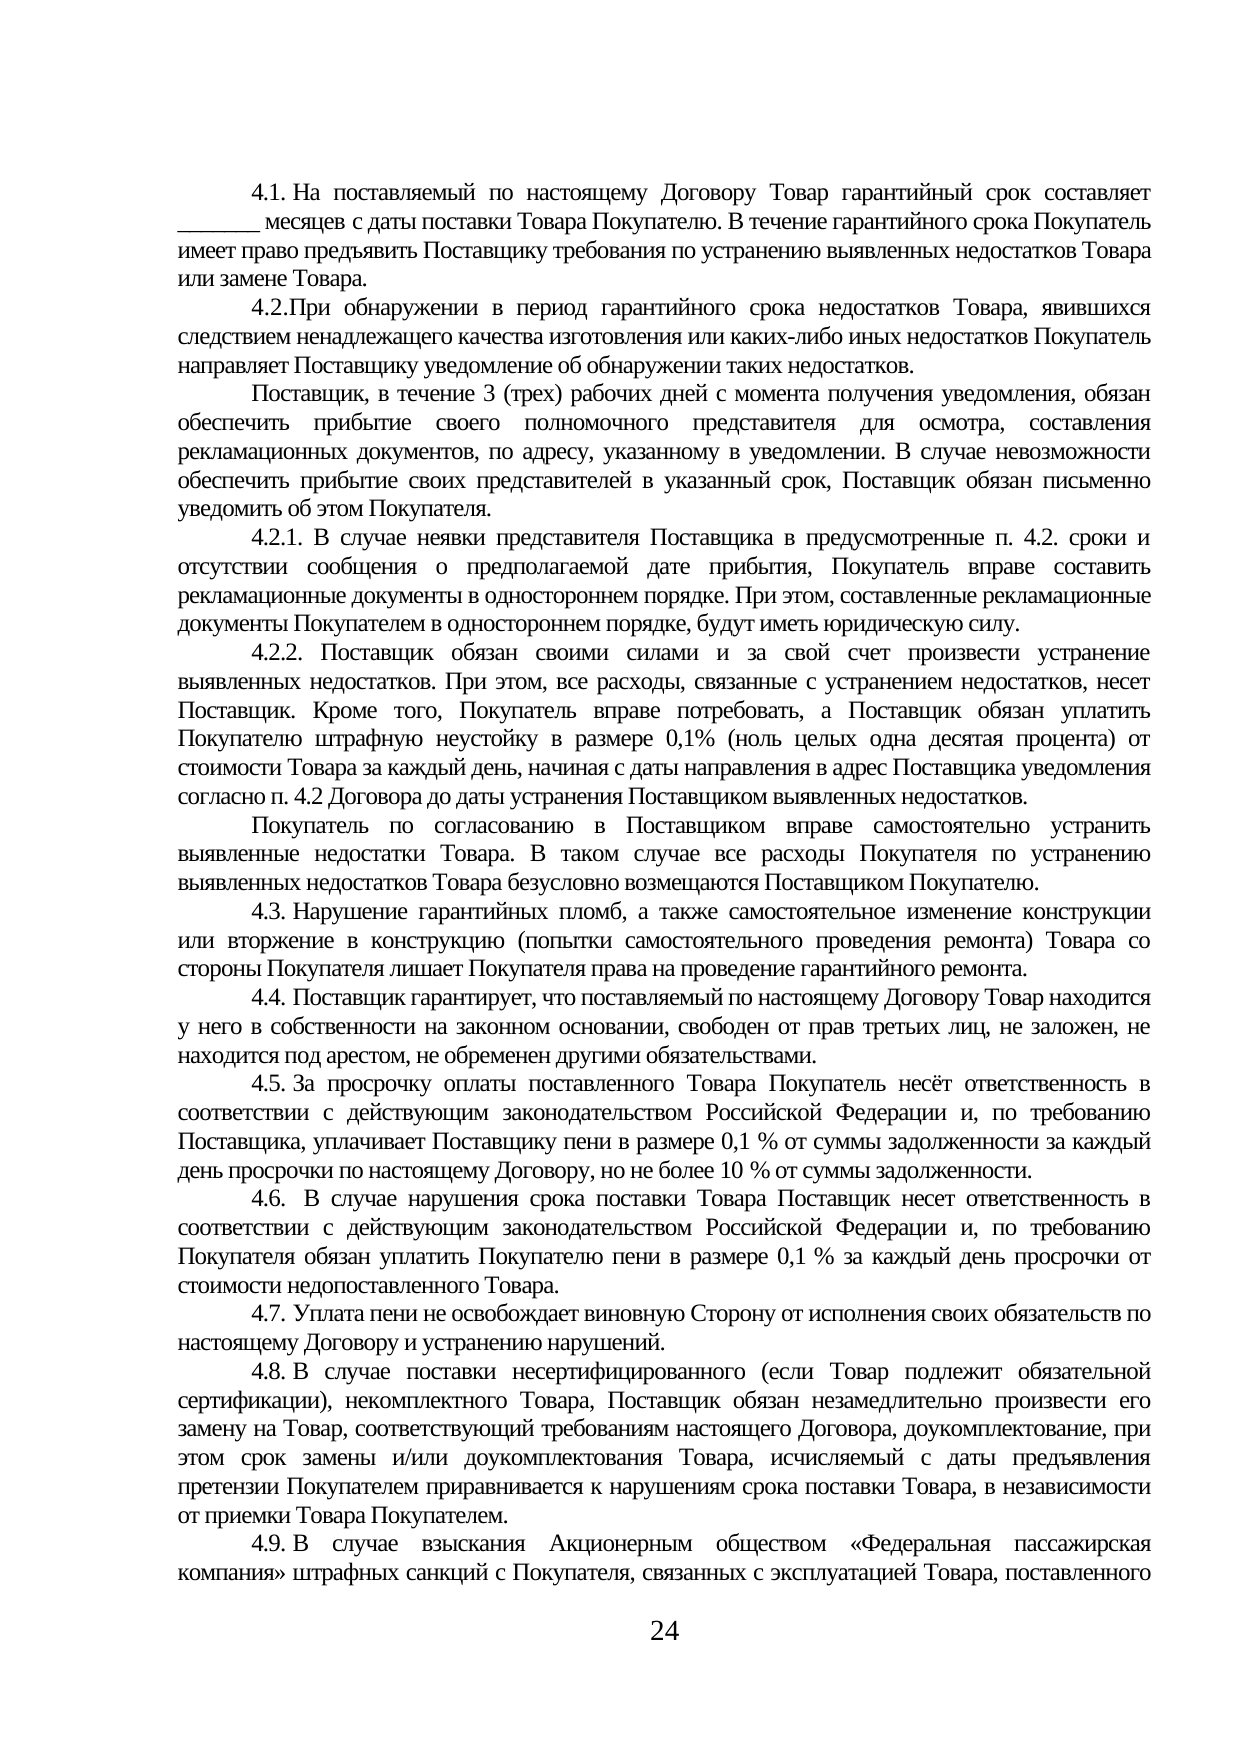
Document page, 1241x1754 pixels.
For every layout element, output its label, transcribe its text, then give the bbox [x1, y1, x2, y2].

text 4.5. За просрочку оплаты поставленного Товара Покупатель несёт ответственность в соответствии с действующим законодательством Российской Федерации и, по требованию Поставщика, уплачивает Поставщику пени в размере 0,1 % от суммы задолженности за каждый день просрочки по настоящему Договору, но не более 10 % от суммы задолженности. [177, 1068, 1152, 1183]
text 4.2.2. Поставщик обязан своими силами и за свой счет произвести устранение выявленных недостатков. При этом, все расходы, связанные с устранением недостатков, несет Поставщик. Кроме того, Покупатель вправе потребовать, а Поставщик обязан уплатить Покупателю штрафную неустойку в размере 0,1% (ноль целых одна десятая процента) от стоимости Товара за каждый день, начиная с даты направления в адрес Поставщика уведомления согласно п. 4.2 Договора до даты устранения Поставщиком выявленных недостатков. [177, 637, 1152, 810]
text 4.2.1. В случае неявки представителя Поставщика в предусмотренные п. 4.2. сроки и отсутствии сообщения о предполагаемой дате прибытия, Покупатель вправе составить рекламационные документы в одностороннем порядке. При этом, составленные рекламационные документы Покупателем в одностороннем порядке, будут иметь юридическую силу. [177, 522, 1152, 637]
text Покупатель по согласованию в Поставщиком вправе самостоятельно устранить выявленные недостатки Товара. В таком случае все расходы Покупателя по устранению выявленных недостатков Товара безусловно возмещаются Поставщиком Покупателю. [177, 810, 1152, 896]
text 4.1. На поставляемый по настоящему Договору Товар гарантийный срок составляет _______ месяцев с даты поставки Товара Покупателю. В течение гарантийного срока Покупатель имеет право предъявить Поставщику требования по устранению выявленных недостатков Товара или замене Товара. [177, 177, 1152, 292]
text 4.3. Нарушение гарантийных пломб, а также самостоятельное изменение конструкции или вторжение в конструкцию (попытки самостоятельного проведения ремонта) Товара со стороны Покупателя лишает Покупателя права на проведение гарантийного ремонта. [177, 896, 1152, 982]
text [177, 1528, 1152, 1586]
text 4.6. В случае нарушения срока поставки Товара Поставщик несет ответственность в соответствии с действующим законодательством Российской Федерации и, по требованию Покупателя обязан уплатить Покупателю пени в размере 0,1 % за каждый день просрочки от стоимости недопоставленного Товара. [177, 1183, 1152, 1298]
text 4.7. Уплата пени не освобождает виновную Сторону от исполнения своих обязательств по настоящему Договору и устранению нарушений. [177, 1298, 1152, 1356]
text 4.2.При обнаружении в период гарантийного срока недостатков Товара, явившихся следствием ненадлежащего качества изготовления или каких-либо иных недостатков Покупатель направляет Поставщику уведомление об обнаружении таких недостатков. [177, 292, 1152, 378]
text 4.4. Поставщик гарантирует, что поставляемый по настоящему Договору Товар находится у него в собственности на законном основании, свободен от прав третьих лиц, не заложен, не находится под арестом, не обременен другими обязательствами. [177, 982, 1152, 1068]
text 4.8. В случае поставки несертифицированного (если Товар подлежит обязательной сертификации), некомплектного Товара, Поставщик обязан незамедлительно произвести его замену на Товар, соответствующий требованиям настоящего Договора, доукомплектование, при этом срок замены и/или доукомплектования Товара, исчисляемый с даты предъявления претензии Покупателем приравнивается к нарушениям срока поставки Товара, в независимости от приемки Товара Покупателем. [177, 1356, 1152, 1528]
text Поставщик, в течение 3 (трех) рабочих дней с момента получения уведомления, обязан обеспечить прибытие своего полномочного представителя для осмотра, составления рекламационных документов, по адресу, указанному в уведомлении. В случае невозможности обеспечить прибытие своих представителей в указанный срок, Поставщик обязан письменно уведомить об этом Покупателя. [177, 378, 1152, 522]
